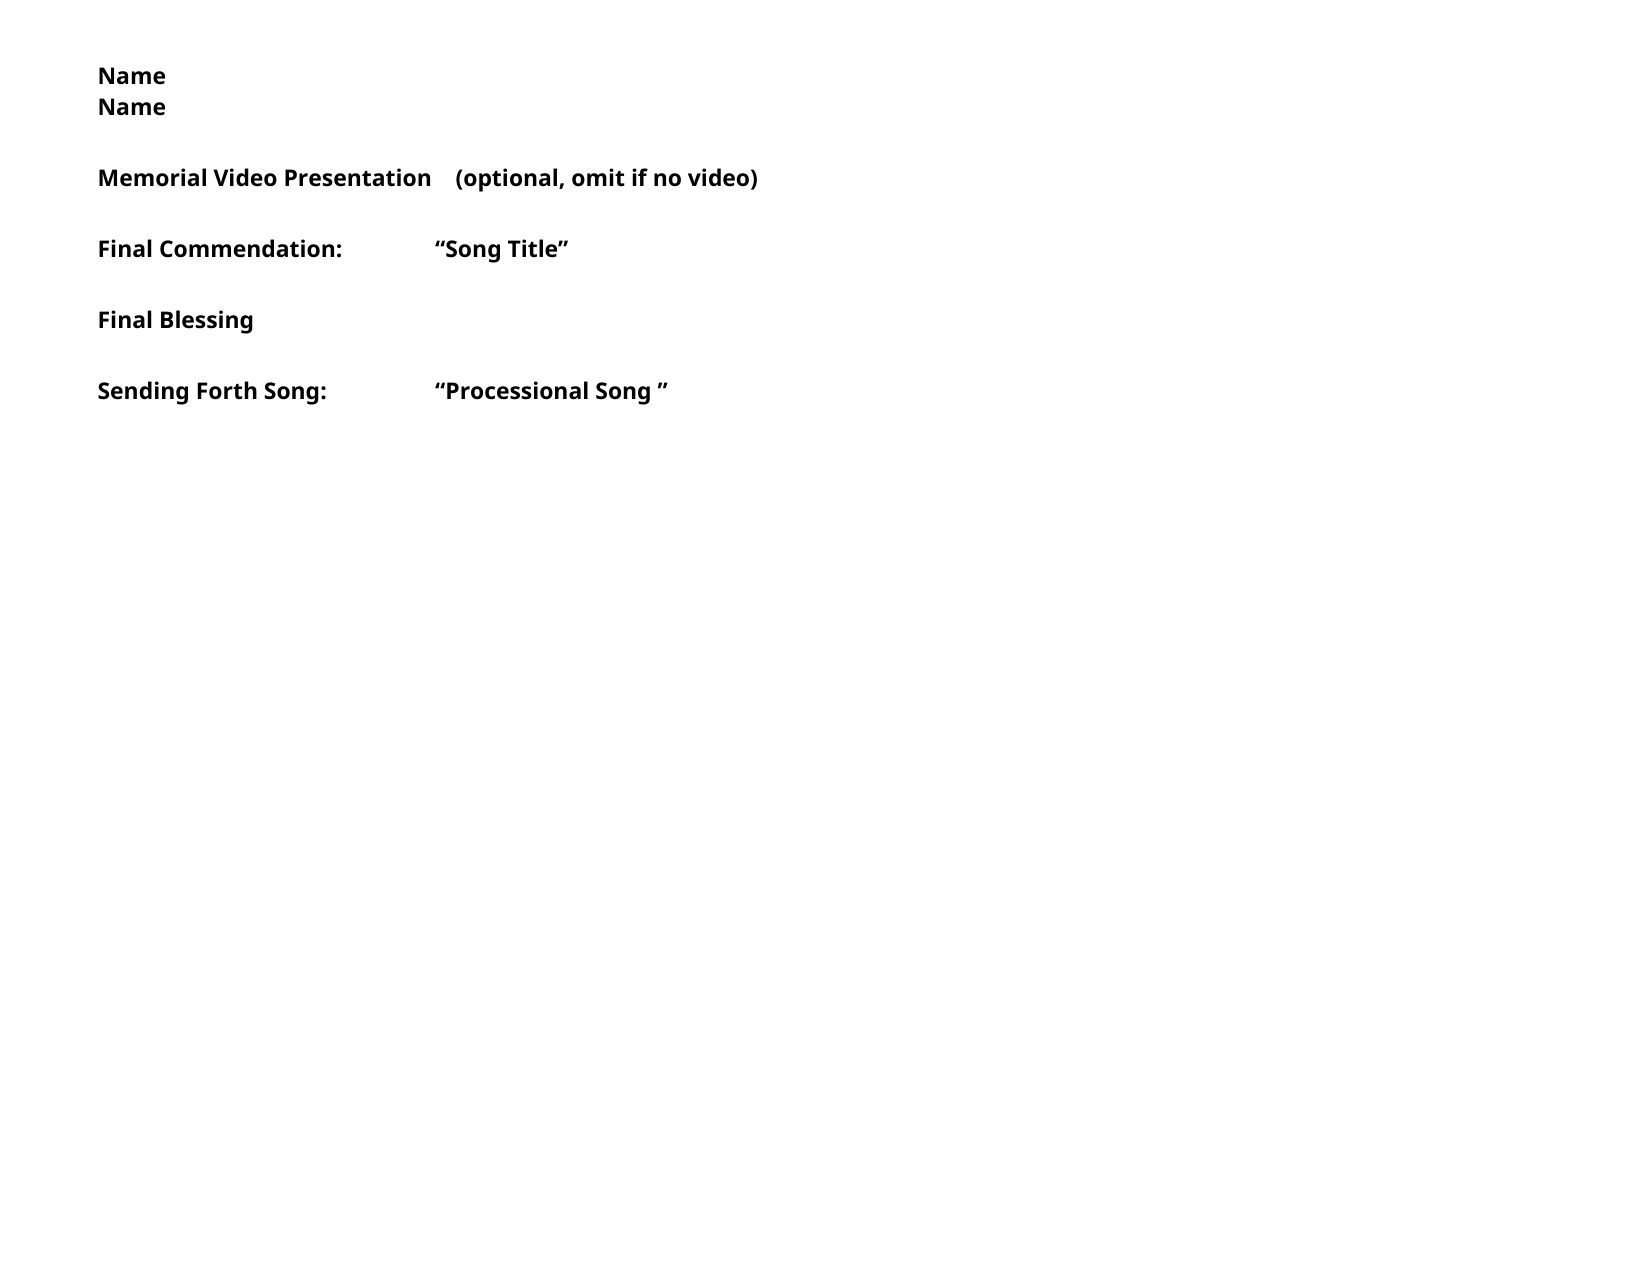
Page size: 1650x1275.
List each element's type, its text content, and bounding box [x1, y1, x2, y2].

text Name [60, 60, 765, 91]
text Memorial Video Presentation (optional, omit if no video) [60, 162, 765, 193]
text Name [60, 91, 765, 122]
text Final Blessing [60, 304, 765, 336]
text Sending Forth Song: “Processional Song ” [60, 375, 765, 407]
text Final Commendation: “Song Title” [60, 233, 765, 264]
